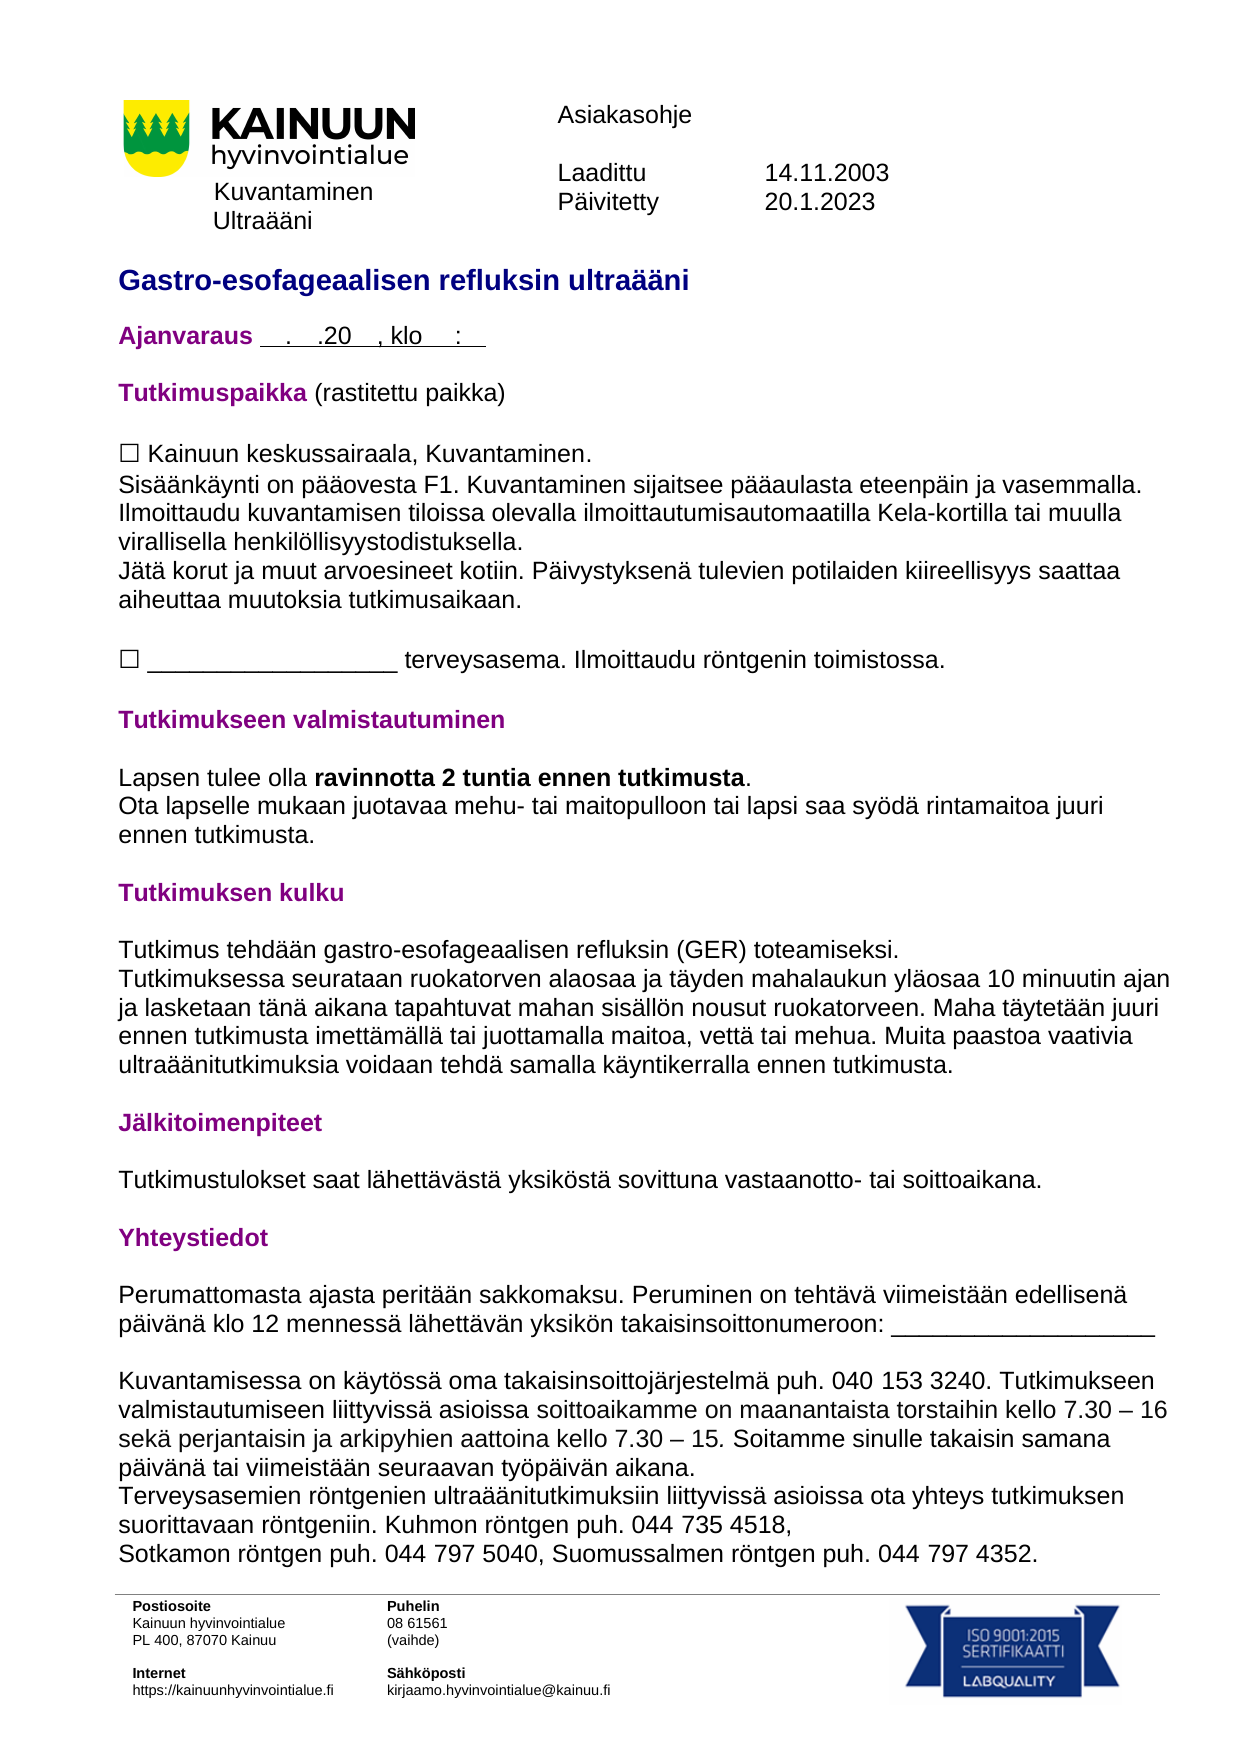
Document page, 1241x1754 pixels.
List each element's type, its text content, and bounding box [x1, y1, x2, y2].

text Sotkamon röntgen puh. 044 797 5040, Suomussalmen röntgen puh. 044 797 4352. [118, 1539, 1181, 1567]
text Perumattomasta ajasta peritään sakkomaksu. Peruminen on tehtävä viimeistään edellisenä päivänä klo 12 mennessä lähettävän yksikön takaisinsoittonumeroon: ___________________ [118, 1280, 1181, 1337]
text Terveysasemien röntgenien ultraäänitutkimuksiin liittyvissä asioissa ota yhteys tutkimuksen suorittavaan röntgeniin. Kuhmon röntgen puh. 044 735 4518, [118, 1481, 1181, 1539]
text Tutkimuspaikka (rastitettu paikka) [118, 349, 1181, 407]
text Yhteystiedot [118, 1222, 1181, 1251]
picture [123, 100, 415, 177]
text Tutkimus tehdään gastro-esofageaalisen refluksin (GER) toteamiseksi. [118, 906, 1181, 964]
text Gastro-esofageaalisen refluksin ultraääni [118, 263, 1181, 297]
text Kainuun keskussairaala, Kuvantaminen. [118, 436, 1181, 470]
picture [888, 1598, 1123, 1705]
text Kuvantamisessa on käytössä oma takaisinsoittojärjestelmä puh. 040 153 3240. Tutkimukseen valmistautumiseen liittyvissä asioissa soittoaikamme on maanantaista torstaihin kello 7.30 – 16 sekä perjantaisin ja arkipyhien aattoina kello 7.30 – 15. Soitamme sinulle takaisin samana päivänä tai viimeistään seuraavan työpäivän aikana. [118, 1366, 1181, 1481]
text Tutkimustulokset saat lähettävästä yksiköstä sovittuna vastaanotto- tai soittoaikana. [118, 1165, 1181, 1194]
text Tutkimuksessa seurataan ruokatorven alaosaa ja täyden mahalaukun yläosaa 10 minuutin ajan ja lasketaan tänä aikana tapahtuvat mahan sisällön nousut ruokatorveen. Maha täytetään juuri ennen tutkimusta imettämällä tai juottamalla maitoa, vettä tai mehua. Muita paastoa vaativia ultraäänitutkimuksia voidaan tehdä samalla käyntikerralla ennen tutkimusta. [118, 964, 1181, 1079]
text Tutkimukseen valmistautuminen [118, 705, 1181, 734]
text Jälkitoimenpiteet [118, 1107, 1181, 1136]
text Jätä korut ja muut arvoesineet kotiin. Päivystyksenä tulevien potilaiden kiireellisyys saattaa aiheuttaa muutoksia tutkimusaikaan. [118, 556, 1181, 613]
text Sisäänkäynti on pääovesta F1. Kuvantaminen sijaitsee pääaulasta eteenpäin ja vasemmalla. Ilmoittaudu kuvantamisen tiloissa olevalla ilmoittautumisautomaatilla Kela-kortilla tai muulla virallisella henkilöllisyystodistuksella. [118, 470, 1181, 556]
text __________________ terveysasema. Ilmoittaudu röntgenin toimistossa. [118, 642, 1181, 676]
text Lapsen tulee olla ravinnotta 2 tuntia ennen tutkimusta. [118, 762, 1181, 791]
text Ajanvaraus . .20 , klo : [118, 321, 1181, 349]
text Tutkimuksen kulku [118, 877, 1181, 906]
text Ota lapselle mukaan juotavaa mehu- tai maitopulloon tai lapsi saa syödä rintamaitoa juuri ennen tutkimusta. [118, 791, 1181, 849]
